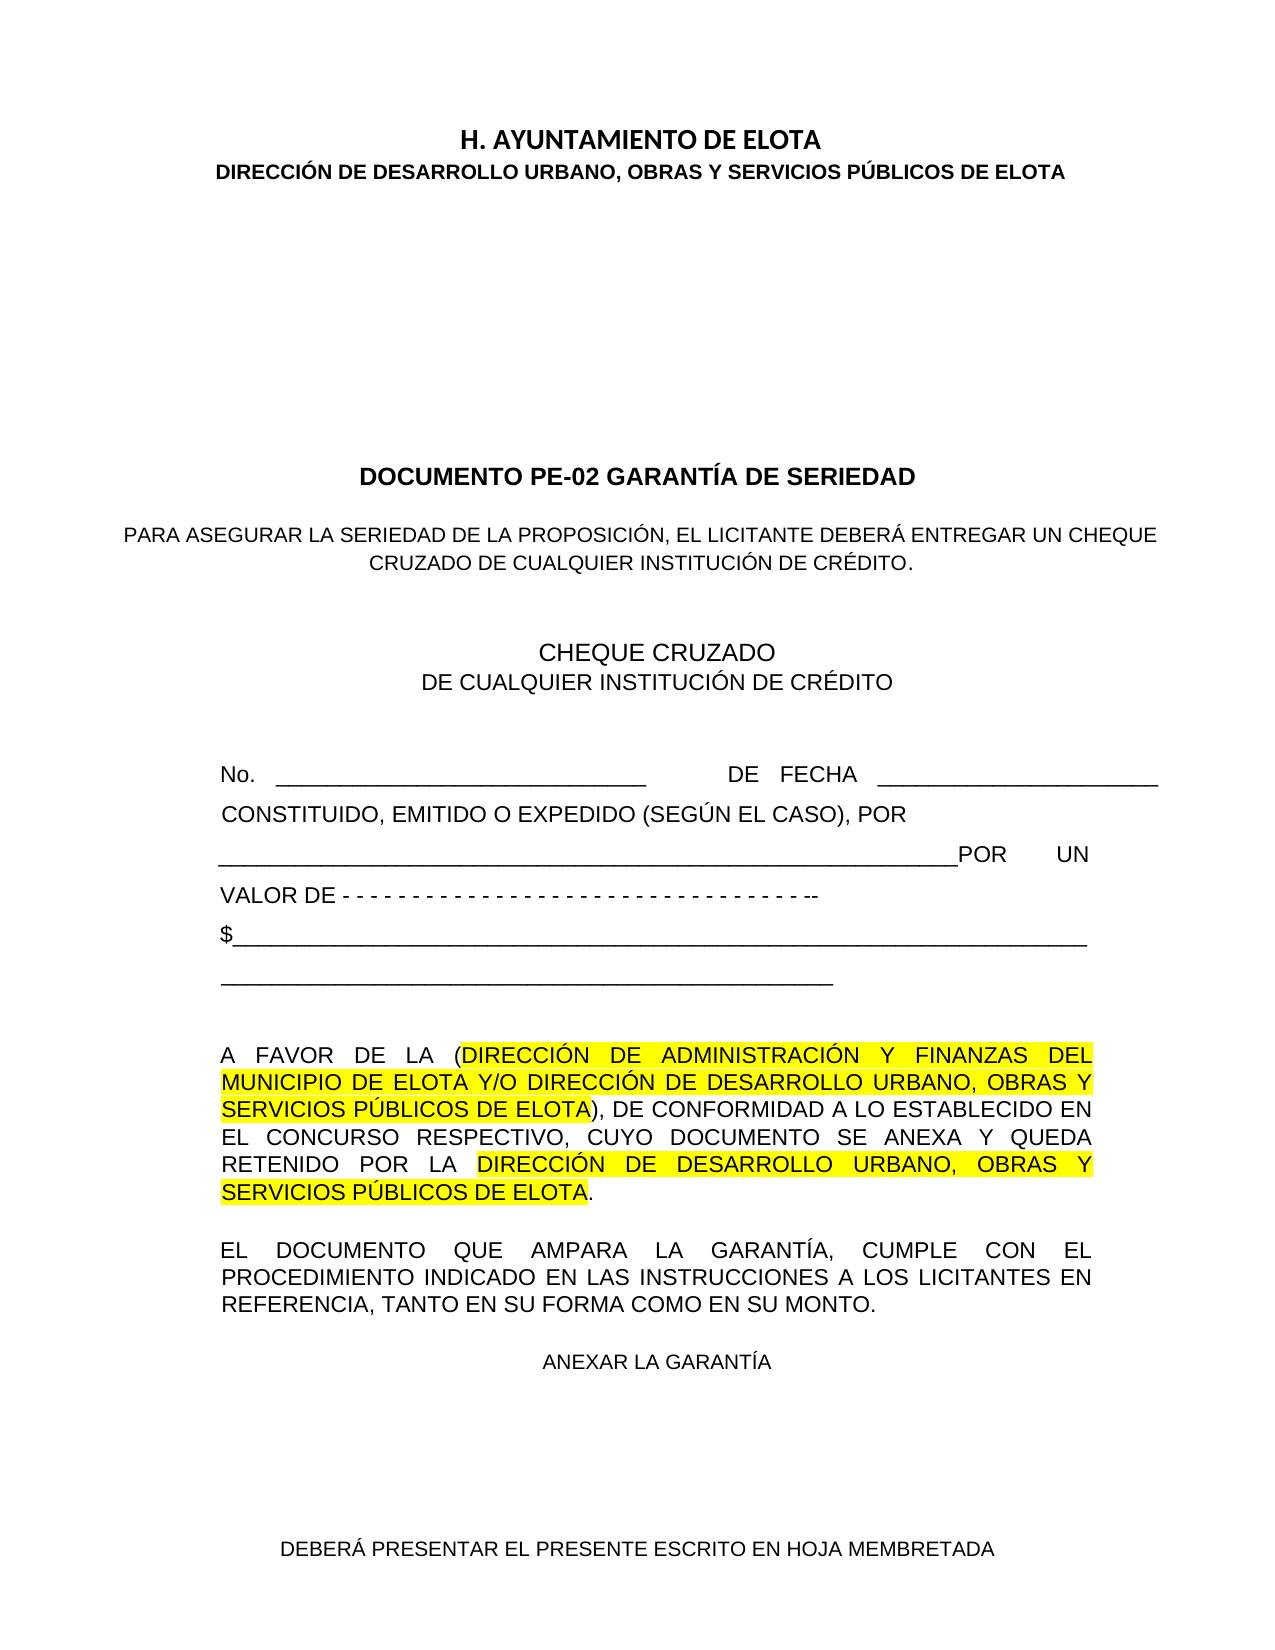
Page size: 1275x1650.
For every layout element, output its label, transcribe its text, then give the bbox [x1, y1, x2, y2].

subtitle DOCUMENTO PE-02 GARANTÍA DE SERIEDAD [147, 462, 1128, 491]
text DE CUALQUIER INSTITUCIÓN DE CRÉDITO [151, 668, 1163, 695]
text PARA ASEGURAR LA SERIEDAD DE LA PROPOSICIÓN, EL LICITANTE DEBERÁ ENTREGAR UN CHEQUE CRUZADO DE CUALQUIER INSTITUCIÓN DE CRÉDITO. [118, 523, 1163, 575]
text __________________________________________________________POR UN [118, 841, 1163, 868]
text EL DOCUMENTO QUE AMPARA LA GARANTÍA, CUMPLE CON EL PROCEDIMIENTO INDICADO EN LAS INSTRUCCIONES A LOS LICITANTES EN REFERENCIA, TANTO EN SU FORMA COMO EN SU MONTO. [220, 1237, 1092, 1318]
text A FAVOR DE LA (DIRECCIÓN DE ADMINISTRACIÓN Y FINANZAS DEL MUNICIPIO DE ELOTA Y/O DIRECCIÓN DE DESARROLLO URBANO, OBRAS Y SERVICIOS PÚBLICOS DE ELOTA), DE CONFORMIDAD A LO ESTABLECIDO EN EL CONCURSO RESPECTIVO, CUYO DOCUMENTO SE ANEXA Y QUEDA RETENIDO POR LA DIRECCIÓN DE DESARROLLO URBANO, OBRAS Y SERVICIOS PÚBLICOS DE ELOTA. [220, 1042, 1093, 1205]
text No. _____________________________ DE FECHA ______________________ CONSTITUIDO, EMITIDO O EXPEDIDO (SEGÚN EL CASO), POR [220, 761, 1158, 827]
text VALOR DE - - - - - - - - - - - - - - - - - - - - - - - - - - - - - - - - - -- [220, 882, 1158, 908]
subtitle CHEQUE CRUZADO [151, 637, 1163, 666]
text DEBERÁ PRESENTAR EL PRESENTE ESCRITO EN HOJA MEMBRETADA [151, 1536, 1124, 1560]
text $___________________________________________________________________ ________________________________________________ [220, 921, 1158, 987]
text ANEXAR LA GARANTÍA [151, 1349, 1163, 1373]
